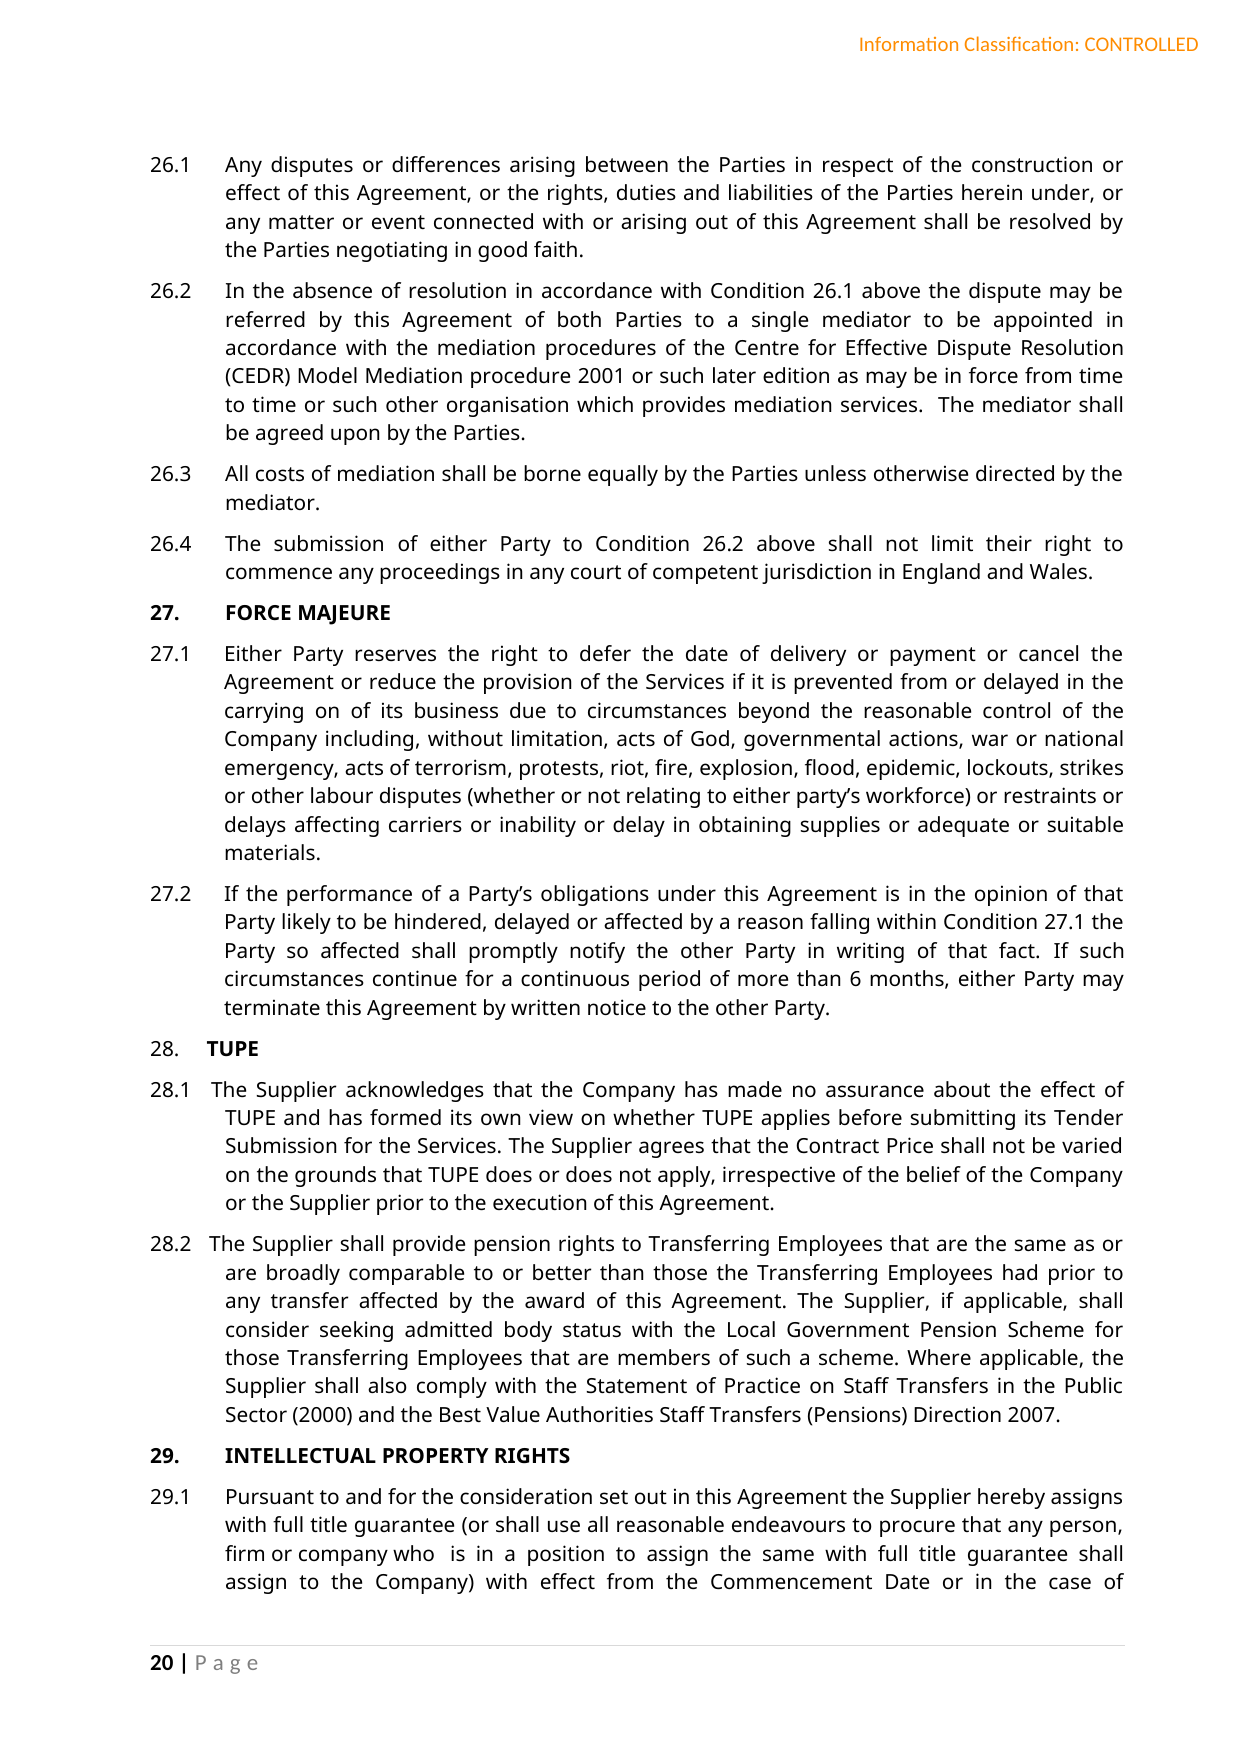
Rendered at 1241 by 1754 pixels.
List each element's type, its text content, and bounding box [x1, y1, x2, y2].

text 28.2 The Supplier shall provide pension rights to Transferring Employees that are the same as or are broadly comparable to or better than those the Transferring Employees had prior to any transfer affected by the award of this Agreement. The Supplier, if applicable, shall consider seeking admitted body status with the Local Government Pension Scheme for those Transferring Employees that are members of such a scheme. Where applicable, the Supplier shall also comply with the Statement of Practice on Staff Transfers in the Public Sector (2000) and the Best Value Authorities Staff Transfers (Pensions) Direction 2007. [150, 1229, 1125, 1428]
text 27.1 Either Party reserves the right to defer the date of delivery or payment or cancel the Agreement or reduce the provision of the Services if it is prevented from or delayed in the carrying on of its business due to circumstances beyond the reasonable control of the Company including, without limitation, acts of God, governmental actions, war or national emergency, acts of terrorism, protests, riot, fire, explosion, flood, epidemic, lockouts, strikes or other labour disputes (whether or not relating to either party’s workforce) or restraints or delays affecting carriers or inability or delay in obtaining supplies or adequate or suitable materials. [150, 639, 1125, 867]
text 28. TUPE [150, 1034, 1125, 1062]
text 27.2 If the performance of a Party’s obligations under this Agreement is in the opinion of that Party likely to be hindered, delayed or affected by a reason falling within Condition 27.1 the Party so affected shall promptly notify the other Party in writing of that fact. If such circumstances continue for a continuous period of more than 6 months, either Party may terminate this Agreement by written notice to the other Party. [150, 879, 1125, 1021]
text 29. INTELLECTUAL PROPERTY RIGHTS [150, 1441, 1125, 1469]
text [150, 1482, 1125, 1596]
text 28.1 The Supplier acknowledges that the Company has made no assurance about the effect of TUPE and has formed its own view on whether TUPE applies before submitting its Tender Submission for the Services. The Supplier agrees that the Contract Price shall not be varied on the grounds that TUPE does or does not apply, irrespective of the belief of the Company or the Supplier prior to the execution of this Agreement. [150, 1075, 1125, 1217]
subtitle 27. FORCE MAJEURE [150, 598, 1125, 627]
text 26.2 In the absence of resolution in accordance with Condition 26.1 above the dispute may be referred by this Agreement of both Parties to a single mediator to be appointed in accordance with the mediation procedures of the Centre for Effective Dispute Resolution (CEDR) Model Mediation procedure 2001 or such later edition as may be in force from time to time or such other organisation which provides mediation services. The mediator shall be agreed upon by the Parties. [150, 276, 1125, 447]
text 26.1 Any disputes or differences arising between the Parties in respect of the construction or effect of this Agreement, or the rights, duties and liabilities of the Parties herein under, or any matter or event connected with or arising out of this Agreement shall be resolved by the Parties negotiating in good faith. [150, 150, 1125, 264]
text 26.3 All costs of mediation shall be borne equally by the Parties unless otherwise directed by the mediator. [150, 459, 1125, 516]
text 26.4 The submission of either Party to Condition 26.2 above shall not limit their right to commence any proceedings in any court of competent jurisdiction in England and Wales. [150, 529, 1125, 586]
